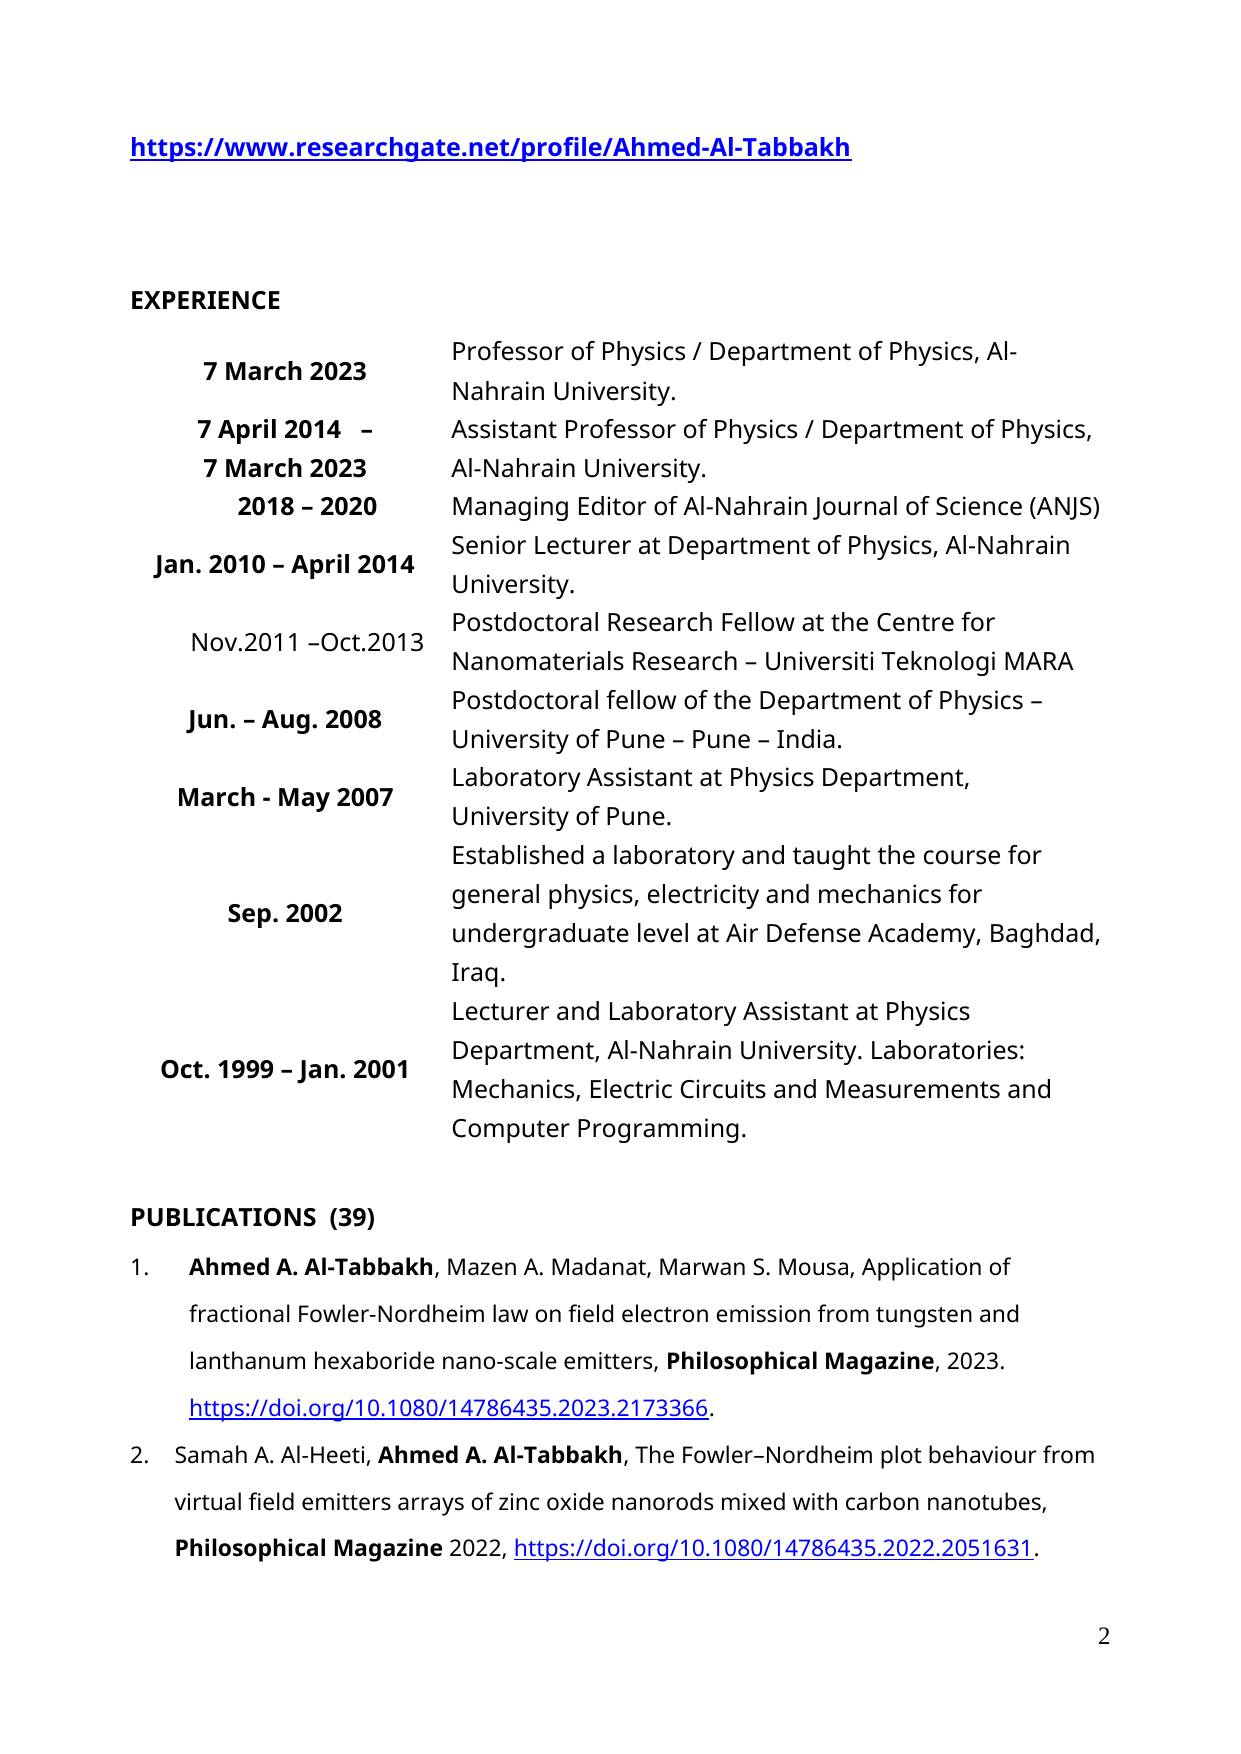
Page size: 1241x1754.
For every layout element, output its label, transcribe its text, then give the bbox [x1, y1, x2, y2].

text PUBLICATIONS (39) [130, 1200, 1110, 1234]
text EXPERIENCE [130, 283, 1110, 317]
table_cell 2018 – 2020 [174, 489, 440, 527]
table_cell Established a laboratory and taught the course for general physics, electricity and mechanics for undergraduate level at Air Defense Academy, Baghdad, Iraq. [440, 838, 1119, 993]
list Ahmed A. Al-Tabbakh, Mazen A. Madanat, Marwan S. Mousa, Application of fractional Fowler-Nordheim law on field electron emission from tungsten and lanthanum hexaboride nano-scale emitters, Philosophical Magazine, 2023. https://doi.org/10.1080/14786435.2023.2173366. [130, 1251, 1110, 1423]
table_cell Jun. – Aug. 2008 [130, 683, 440, 760]
table_cell March - May 2007 [130, 760, 440, 837]
table_cell Managing Editor of Al-Nahrain Journal of Science (ANJS) [440, 489, 1119, 527]
table_cell Oct. 1999 – Jan. 2001 [130, 993, 440, 1149]
table_header 7 March 2023 [130, 334, 440, 412]
table_cell Assistant Professor of Physics / Department of Physics, Al-Nahrain University. [440, 412, 1119, 489]
table_cell Sep. 2002 [130, 838, 440, 993]
table_cell Lecturer and Laboratory Assistant at Physics Department, Al-Nahrain University. Laboratories: Mechanics, Electric Circuits and Measurements and Computer Programming. [440, 993, 1119, 1149]
table_cell Laboratory Assistant at Physics Department, . [440, 760, 1119, 837]
text https://www.researchgate.net/profile/Ahmed-Al-Tabbakh [130, 130, 1110, 164]
table_cell Nov.2011 –Oct.2013 [174, 605, 440, 682]
table_cell Senior Lecturer at Department of Physics, Al-Nahrain University. [440, 528, 1119, 605]
table_cell Postdoctoral fellow of the Department of Physics – of – Pune – . [440, 683, 1119, 760]
table_cell Jan. 2010 – April 2014 [130, 528, 440, 605]
table_header Professor of Physics / Department of Physics, Al-Nahrain University. [440, 334, 1119, 412]
table_cell Postdoctoral Research Fellow at the Centre for Nanomaterials Research – Universiti Teknologi MARA [440, 605, 1119, 682]
list Samah A. Al-Heeti, Ahmed A. Al-Tabbakh, The Fowler–Nordheim plot behaviour from virtual field emitters arrays of zinc oxide nanorods mixed with carbon nanotubes, Philosophical Magazine 2022, https://doi.org/10.1080/14786435.2022.2051631. [130, 1439, 1110, 1564]
table_cell 7 April 2014 – 7 March 2023 [130, 412, 440, 489]
